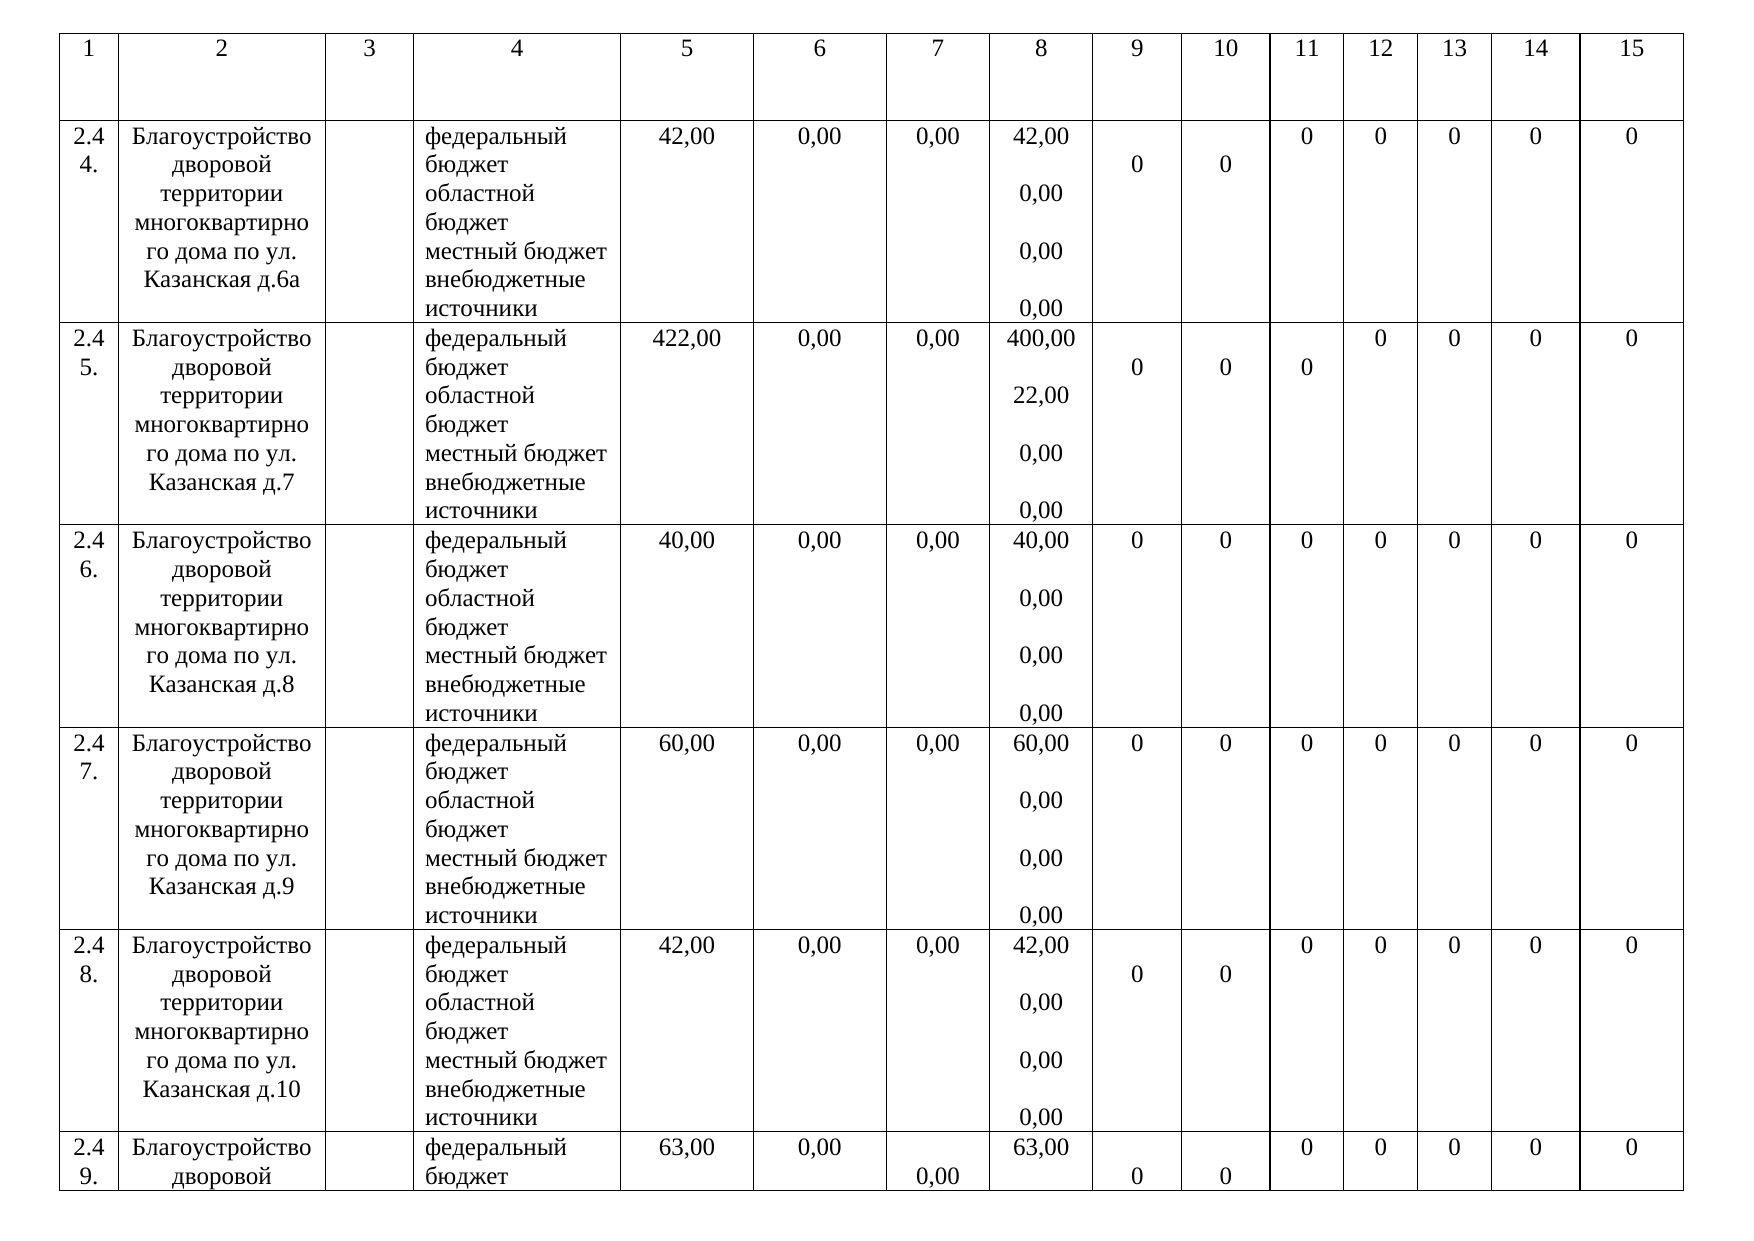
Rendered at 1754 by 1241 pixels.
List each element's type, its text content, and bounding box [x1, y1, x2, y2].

table_cell 0 [1182, 930, 1269, 1131]
table_cell 0 [1182, 1132, 1269, 1190]
table_cell Благоустройство дворовой территории многоквартирного дома по ул. Казанская д.10 [119, 930, 325, 1131]
table_header 15 [1581, 34, 1683, 120]
table_cell 0 [1271, 930, 1343, 1131]
table_cell 63,00 0,00 0,00 0,00 [990, 1132, 1092, 1190]
table_cell 42,00 0,00 0,00 0,00 [990, 121, 1092, 322]
table_header 9 [1093, 34, 1181, 120]
table_cell 42,00 [621, 930, 753, 1131]
table_cell 0 [1581, 728, 1683, 929]
table_cell 0,00 [887, 525, 989, 727]
table_cell Благоустройство дворовой территории многоквартирного дома по ул. Казанская д.7 [119, 323, 325, 524]
table_cell 0 [1418, 930, 1491, 1131]
table_cell 0 [1182, 728, 1269, 929]
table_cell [414, 1132, 620, 1190]
table_cell [326, 323, 413, 524]
table_cell 0 [1581, 121, 1683, 322]
table_cell 0 [1093, 525, 1181, 727]
table_header 1 [60, 34, 118, 120]
table_header 7 [887, 34, 989, 120]
table_cell 0,00 [887, 728, 989, 929]
table_cell 0 [1492, 930, 1579, 1131]
table_cell 2.48. [60, 930, 118, 1131]
table_cell 0 [1581, 930, 1683, 1131]
table_cell Благоустройство дворовой территории многоквартирного дома по ул. Казанская д.9 [119, 728, 325, 929]
table_cell федеральный бюджет областной бюджет местный бюджет внебюджетные источники [414, 930, 620, 1131]
table_header 4 [414, 34, 620, 120]
table_cell 42,00 0,00 0,00 0,00 [990, 930, 1092, 1131]
table_cell 40,00 [621, 525, 753, 727]
table_cell 0 [1182, 323, 1269, 524]
table_cell 0 [1418, 728, 1491, 929]
table_cell 0 [1492, 728, 1579, 929]
table_cell 0 [1093, 323, 1181, 524]
table_cell 0,00 [754, 323, 886, 524]
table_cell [119, 1132, 325, 1190]
table_cell 0,00 [754, 728, 886, 929]
table_cell 0 [1271, 323, 1343, 524]
table_cell 0 [1271, 121, 1343, 322]
table_cell 63,00 [621, 1132, 753, 1190]
table_cell 2.46. [60, 525, 118, 727]
table_cell 0 [1492, 1132, 1579, 1190]
table_cell 60,00 0,00 0,00 0,00 [990, 728, 1092, 929]
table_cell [414, 121, 620, 322]
table_header 8 [990, 34, 1092, 120]
table_cell 2.47. [60, 728, 118, 929]
table_cell 2.44. [60, 121, 118, 322]
table_cell 40,00 0,00 0,00 0,00 [990, 525, 1092, 727]
table_cell 0 [1581, 323, 1683, 524]
table_cell 0,00 [754, 121, 886, 322]
table_cell 0 [1344, 121, 1417, 322]
table_cell 400,00 22,00 0,00 0,00 [990, 323, 1092, 524]
table_cell 0 [1344, 1132, 1417, 1190]
table_cell 0,00 [754, 930, 886, 1131]
table_cell федеральный бюджет областной бюджет местный бюджет внебюджетные источники [414, 525, 620, 727]
table_cell 60,00 [621, 728, 753, 929]
table_header 14 [1492, 34, 1579, 120]
table_cell 0 [1093, 930, 1181, 1131]
table_header 12 [1344, 34, 1417, 120]
table_cell федеральный бюджет областной бюджет местный бюджет внебюджетные источники [414, 728, 620, 929]
table_cell 0,00 [887, 1132, 989, 1190]
table_cell 0 [1418, 525, 1491, 727]
table_cell 42,00 [621, 121, 753, 322]
table_cell [326, 525, 413, 727]
table_header 11 [1271, 34, 1343, 120]
table_cell [326, 930, 413, 1131]
table_header 13 [1418, 34, 1491, 120]
table_cell 0 [1418, 1132, 1491, 1190]
table_cell 0,00 [887, 323, 989, 524]
table_header 6 [754, 34, 886, 120]
table_cell 0 [1271, 525, 1343, 727]
table_cell 0 [1418, 323, 1491, 524]
table_cell 0 [1271, 1132, 1343, 1190]
table_cell 0 [1093, 121, 1181, 322]
table_cell [326, 121, 413, 322]
table_cell 0 [1344, 525, 1417, 727]
table_cell 422,00 [621, 323, 753, 524]
table_cell Благоустройство дворовой территории многоквартирного дома по ул. Казанская д.8 [119, 525, 325, 727]
table_cell 0 [1581, 1132, 1683, 1190]
table_cell 0,00 [754, 525, 886, 727]
table_cell 0 [1492, 323, 1579, 524]
table_header 3 [326, 34, 413, 120]
table_cell 0 [1093, 728, 1181, 929]
table_cell 0,00 [887, 930, 989, 1131]
table_cell 0,00 [887, 121, 989, 322]
table_header 2 [119, 34, 325, 120]
table_cell 0 [1093, 1132, 1181, 1190]
table_cell 2.49. [60, 1132, 118, 1190]
table_cell 0 [1492, 525, 1579, 727]
table_header 10 [1182, 34, 1269, 120]
table_cell федеральный бюджет областной бюджет местный бюджет внебюджетные источники [414, 323, 620, 524]
table_cell [326, 1132, 413, 1190]
table_cell 0 [1271, 728, 1343, 929]
table_cell 0 [1418, 121, 1491, 322]
table_cell 2.45. [60, 323, 118, 524]
table_cell 0 [1344, 728, 1417, 929]
table_cell 0 [1581, 525, 1683, 727]
table_cell 0 [1344, 930, 1417, 1131]
table_cell 0 [1182, 525, 1269, 727]
table_cell Благоустройство дворовой территории многоквартирного дома по ул. Казанская д.6а [119, 121, 325, 322]
table_cell 0 [1492, 121, 1579, 322]
table_cell 0 [1182, 121, 1269, 322]
table_cell 0,00 [754, 1132, 886, 1190]
table_cell 0 [1344, 323, 1417, 524]
table_cell [326, 728, 413, 929]
table_header 5 [621, 34, 753, 120]
